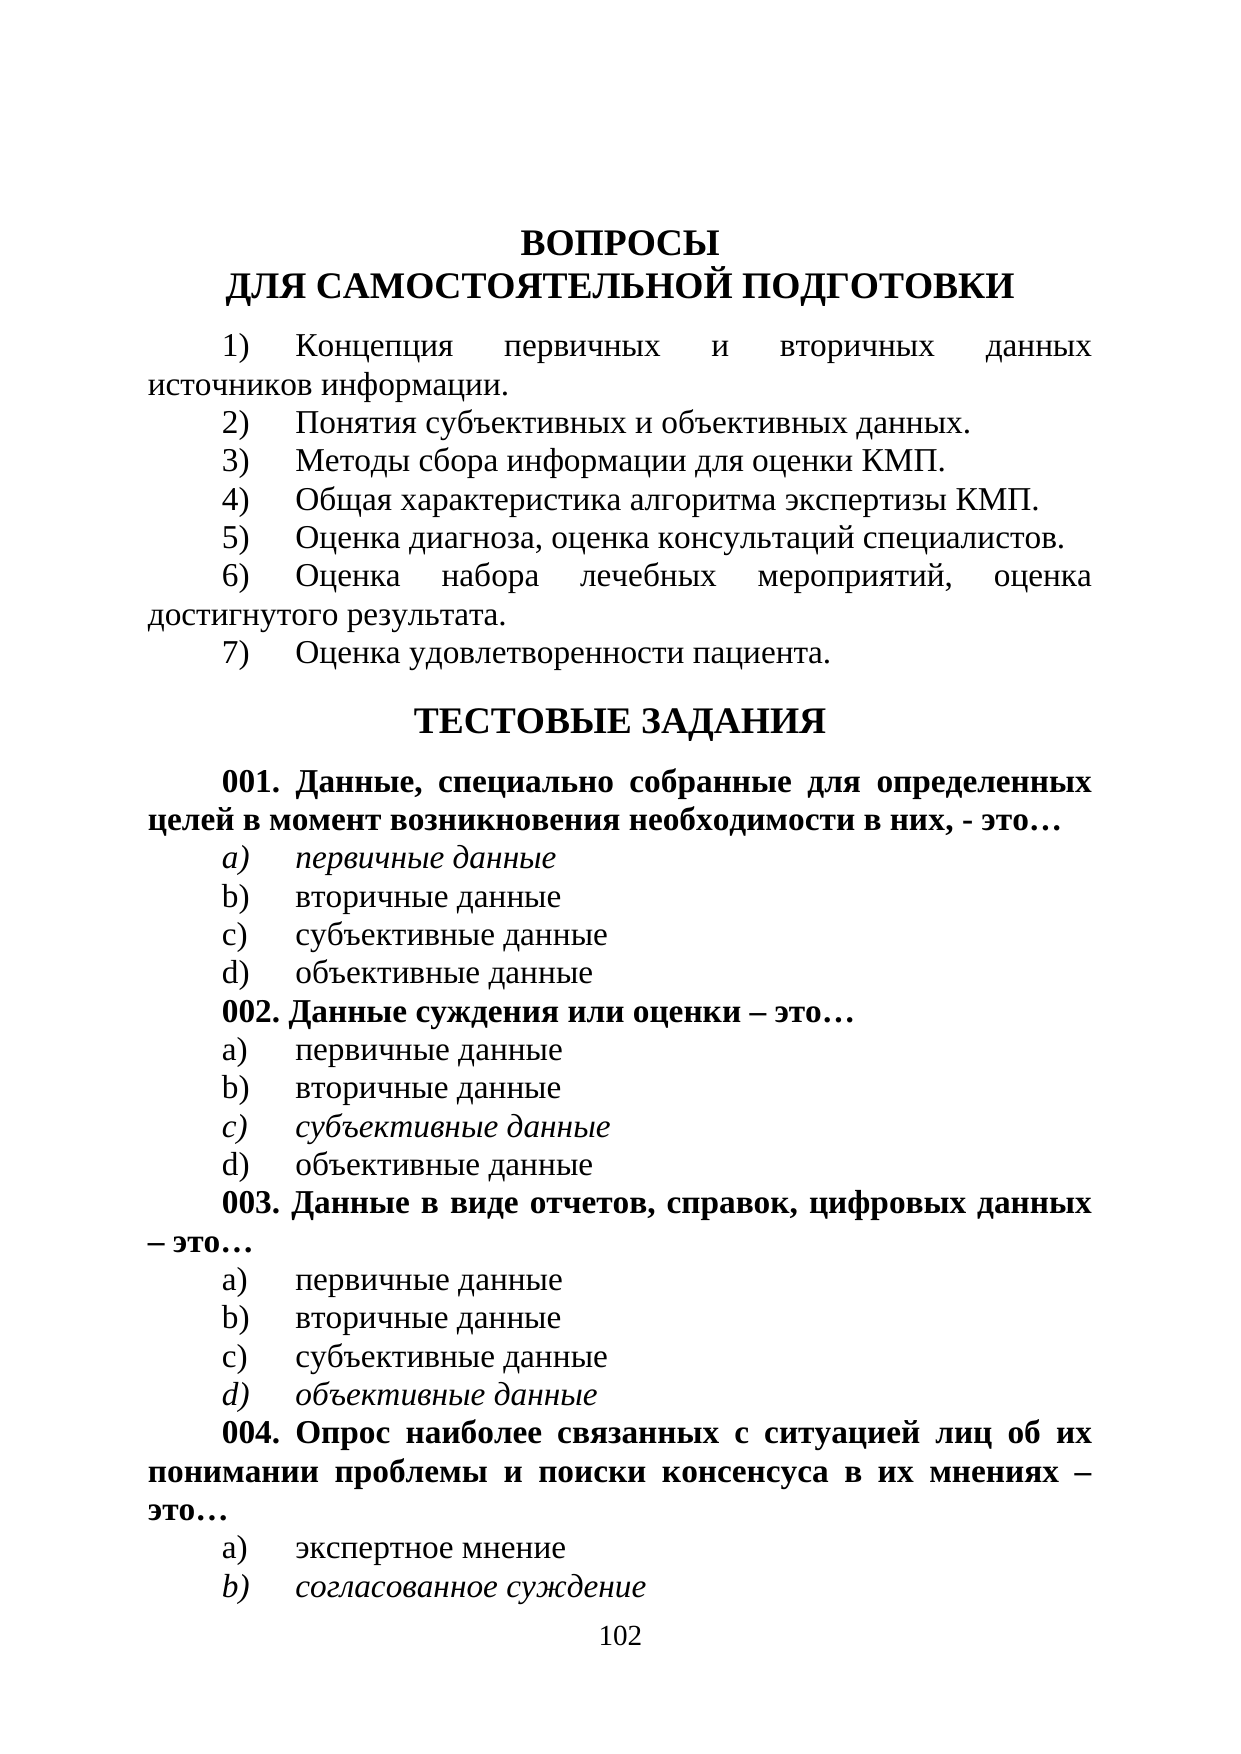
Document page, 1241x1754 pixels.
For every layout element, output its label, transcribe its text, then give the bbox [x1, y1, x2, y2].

text 001. Данные, специально собранные для определенных целей в момент возникновения необходимости в них, - это… [148, 761, 1092, 838]
list субъективные данные [148, 914, 1092, 953]
list Понятия субъективных и объективных данных. [148, 402, 1092, 441]
list вторичные данные [148, 1068, 1092, 1106]
list Концепция первичных и вторичных данных источников информации. [148, 326, 1092, 402]
list Оценка удовлетворенности пациента. [148, 632, 1092, 671]
list субъективные данные [148, 1106, 1092, 1144]
list первичные данные [148, 838, 1092, 876]
list Оценка диагноза, оценка консультаций специалистов. [148, 517, 1092, 556]
list Методы сбора информации для оценки КМП. [148, 441, 1092, 479]
list Общая характеристика алгоритма экспертизы КМП. [148, 479, 1092, 517]
list объективные данные [148, 1374, 1092, 1413]
text 004. Опрос наиболее связанных с ситуацией лиц об их понимании проблемы и поиски консенсуса в их мнениях – это… [148, 1413, 1092, 1528]
text 003. Данные в виде отчетов, справок, цифровых данных – это… [148, 1183, 1092, 1259]
list первичные данные [148, 1029, 1092, 1068]
list объективные данные [148, 1144, 1092, 1183]
list вторичные данные [148, 876, 1092, 914]
list объективные данные [148, 953, 1092, 991]
list субъективные данные [148, 1336, 1092, 1374]
list Оценка набора лечебных мероприятий, оценка достигнутого результата. [148, 556, 1092, 632]
text ДЛЯ САМОСТОЯТЕЛЬНОЙ ПОДГОТОВКИ [148, 263, 1092, 306]
text ТЕСТОВЫЕ ЗАДАНИЯ [148, 699, 1092, 742]
list экспертное мнение [148, 1528, 1092, 1566]
text ВОПРОСЫ [148, 220, 1092, 263]
text 002. Данные суждения или оценки – это… [148, 991, 1092, 1029]
list вторичные данные [148, 1298, 1092, 1336]
list согласованное суждение [148, 1566, 1092, 1604]
list первичные данные [148, 1259, 1092, 1298]
